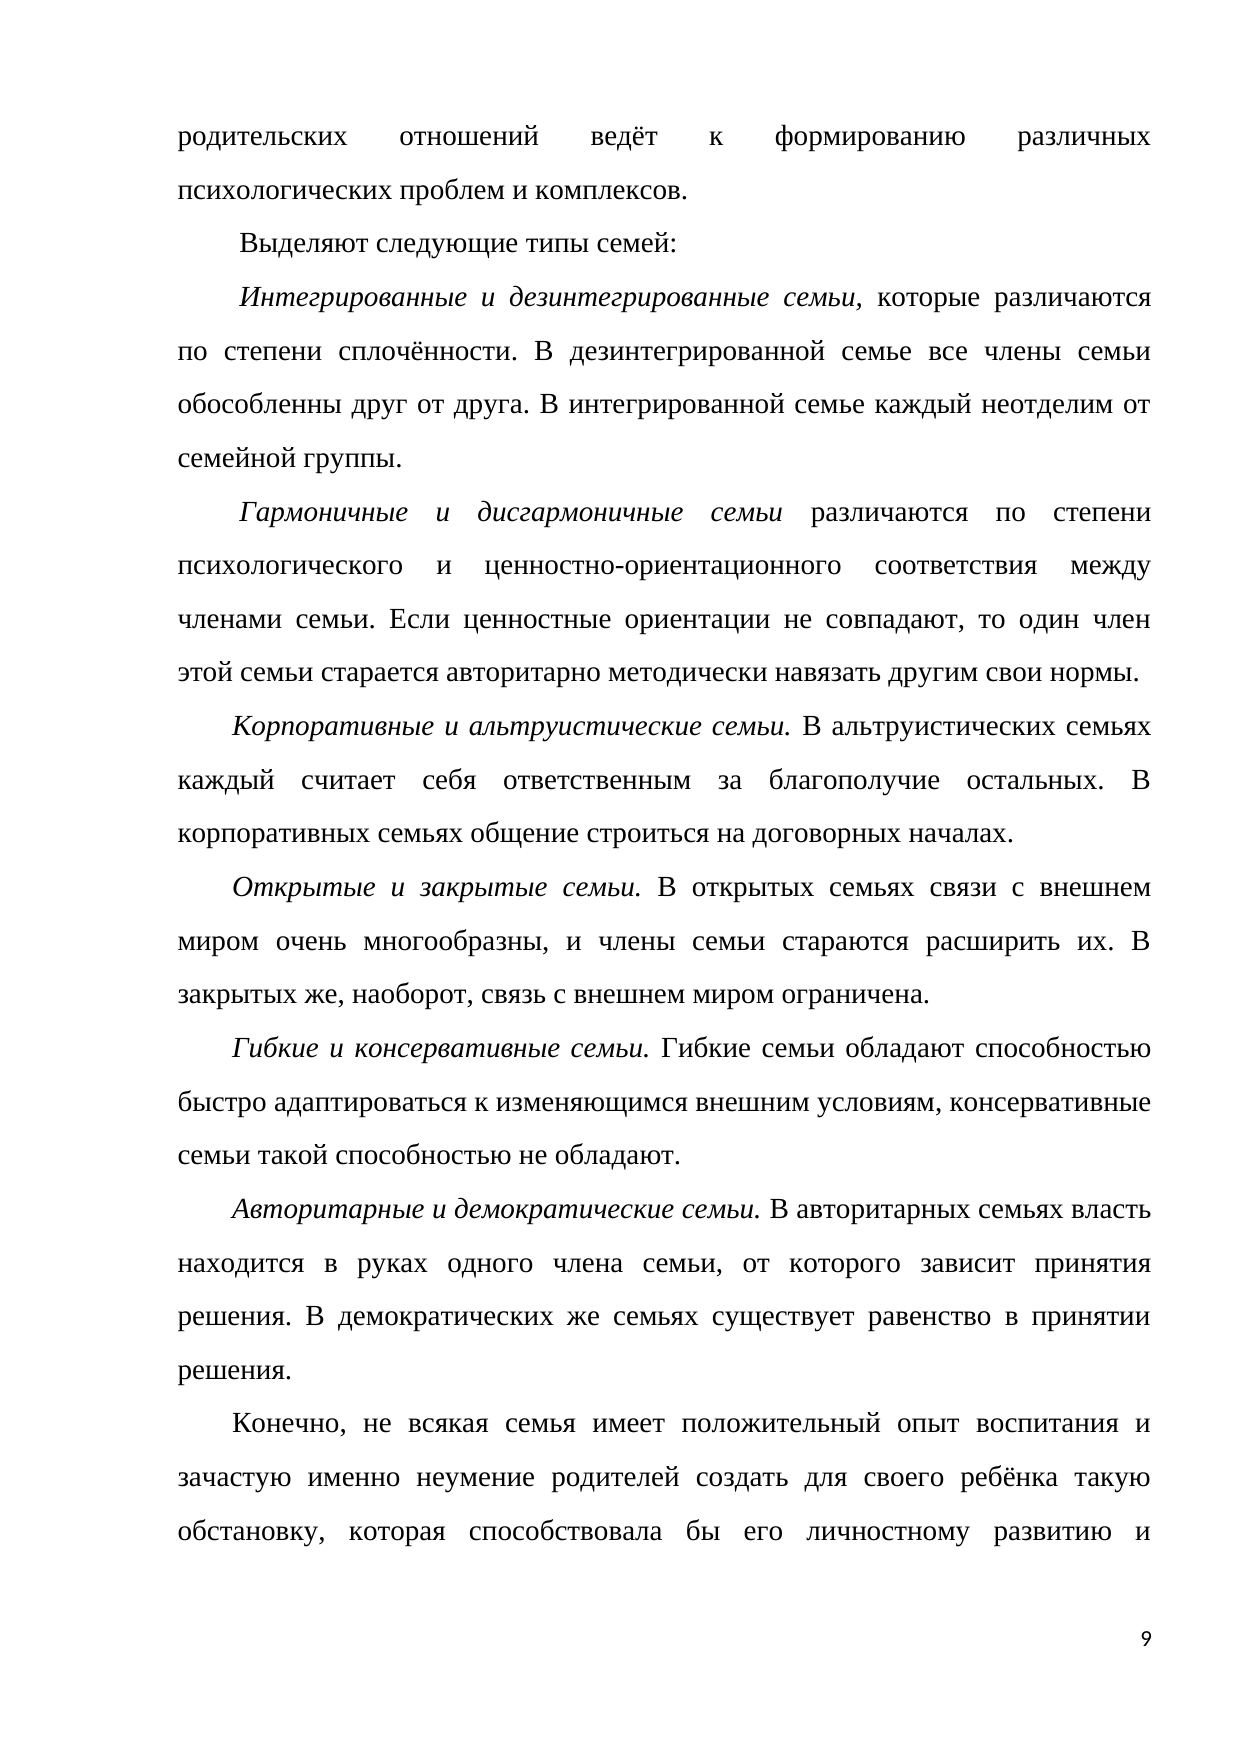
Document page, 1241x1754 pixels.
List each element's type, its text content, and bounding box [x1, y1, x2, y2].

text Гармоничные и дисгармоничные семьи различаются по степени психологического и ценностно-ориентационного соответствия между членами семьи. Если ценностные ориентации не совпадают, то один член этой семьи старается авторитарно методически навязать другим свои нормы. [177, 494, 1152, 688]
text Открытые и закрытые семьи. В открытых семьях связи с внешнем миром очень многообразны, и члены семьи стараются расширить их. В закрытых же, наоборот, связь с внешнем миром ограничена. [177, 869, 1152, 1010]
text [177, 1406, 1152, 1546]
text Гибкие и консервативные семьи. Гибкие семьи обладают способностью быстро адаптироваться к изменяющимся внешним условиям, консервативные семьи такой способностью не обладают. [177, 1030, 1152, 1171]
text Авторитарные и демократические семьи. В авторитарных семьях власть находится в руках одного члена семьи, от которого зависит принятия решения. В демократических же семьях существует равенство в принятии решения. [177, 1191, 1152, 1386]
text Корпоративные и альтруистические семьи. В альтруистических семьях каждый считает себя ответственным за благополучие остальных. В корпоративных семьях общение строиться на договорных началах. [177, 708, 1152, 849]
text Интегрированные и дезинтегрированные семьи, которые различаются по степени сплочённости. В дезинтегрированной семье все члены семьи обособленны друг от друга. В интегрированной семье каждый неотделим от семейной группы. [177, 279, 1152, 473]
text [177, 118, 1152, 205]
text Выделяют следующие типы семей: [177, 225, 1152, 259]
